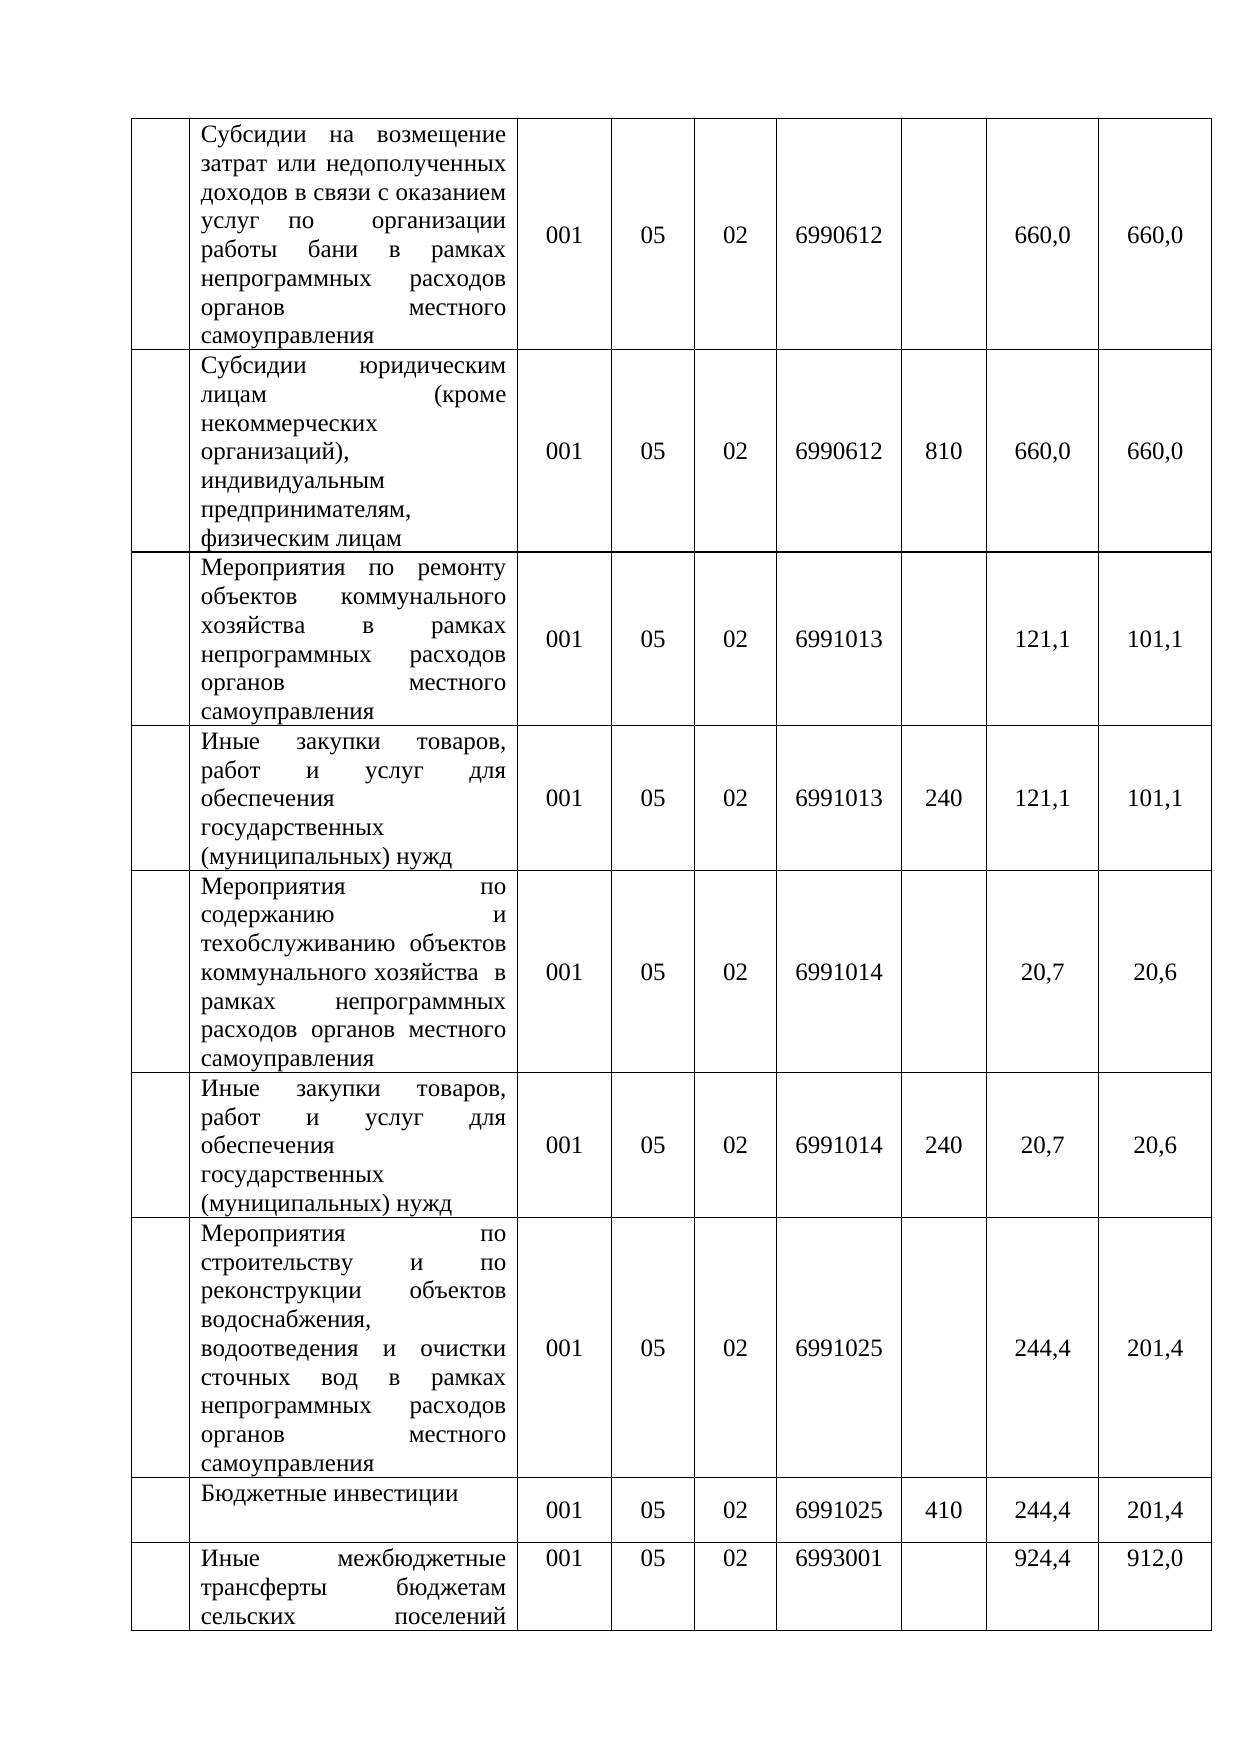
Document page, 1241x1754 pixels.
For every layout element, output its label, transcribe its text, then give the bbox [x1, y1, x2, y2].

table_cell 001 [518, 1073, 611, 1217]
table_cell [902, 1218, 986, 1477]
table_cell [132, 726, 189, 870]
table_cell 6990612 [777, 119, 901, 349]
table_cell 02 [695, 553, 776, 725]
table_cell Иные закупки товаров, работ и услуг для обеспечения государственных (муниципальных) нужд [190, 1073, 517, 1217]
table_cell Субсидии юридическим лицам (кроме некоммерческих организаций), индивидуальным предпринимателям, физическим лицам [190, 350, 517, 551]
table_cell 001 [518, 350, 611, 551]
table_cell 20,7 [987, 1073, 1098, 1217]
table_cell Мероприятия по строительству и по реконструкции объектов водоснабжения, водоотведения и очистки сточных вод в рамках непрограммных расходов органов местного самоуправления [190, 1218, 517, 1477]
table_cell 810 [902, 350, 986, 551]
table_cell 05 [612, 350, 694, 551]
table_cell 101,1 [1099, 553, 1211, 725]
table_cell 410 [902, 1478, 986, 1542]
table_cell [132, 119, 189, 349]
table_cell 660,0 [1099, 119, 1211, 349]
table_cell 05 [612, 1543, 694, 1629]
table_cell 6990612 [777, 350, 901, 551]
table_cell [902, 1543, 986, 1629]
table_cell Бюджетные инвестиции [190, 1478, 517, 1542]
table_cell 001 [518, 553, 611, 725]
table_cell 201,4 [1099, 1218, 1211, 1477]
table_cell 6991013 [777, 726, 901, 870]
table_cell 6991014 [777, 871, 901, 1072]
table_cell 912,0 [1099, 1543, 1211, 1629]
table_cell 001 [518, 1478, 611, 1542]
table_cell 02 [695, 1218, 776, 1477]
table_cell 660,0 [1099, 350, 1211, 551]
table_cell 05 [612, 1218, 694, 1477]
table_cell 924,4 [987, 1543, 1098, 1629]
table_cell [132, 1073, 189, 1217]
table_cell 001 [518, 1218, 611, 1477]
table_cell 02 [695, 1543, 776, 1629]
table_cell 02 [695, 871, 776, 1072]
table_cell [902, 553, 986, 725]
table_cell 244,4 [987, 1218, 1098, 1477]
table_cell 660,0 [987, 119, 1098, 349]
table_cell 6993001 [777, 1543, 901, 1629]
table_cell 05 [612, 1478, 694, 1542]
table_cell 02 [695, 1478, 776, 1542]
table_cell [132, 1218, 189, 1477]
table_cell [132, 350, 189, 551]
table_cell [132, 553, 189, 725]
table_cell 001 [518, 871, 611, 1072]
table_cell [132, 871, 189, 1072]
table_cell 6991014 [777, 1073, 901, 1217]
table_cell 05 [612, 1073, 694, 1217]
table_cell 001 [518, 119, 611, 349]
table_cell 121,1 [987, 726, 1098, 870]
table_cell 6991013 [777, 553, 901, 725]
table_cell 244,4 [987, 1478, 1098, 1542]
table_cell 660,0 [987, 350, 1098, 551]
table_cell 05 [612, 553, 694, 725]
table_cell 20,7 [987, 871, 1098, 1072]
table_cell 201,4 [1099, 1478, 1211, 1542]
table_cell 240 [902, 726, 986, 870]
table_cell [132, 1478, 189, 1542]
table_cell 05 [612, 119, 694, 349]
table_cell [902, 119, 986, 349]
table_cell Иные закупки товаров, работ и услуг для обеспечения государственных (муниципальных) нужд [190, 726, 517, 870]
table_cell 20,6 [1099, 1073, 1211, 1217]
table_cell Мероприятия по содержанию и техобслуживанию объектов коммунального хозяйства в рамках непрограммных расходов органов местного самоуправления [190, 871, 517, 1072]
table_cell 240 [902, 1073, 986, 1217]
table_cell [902, 871, 986, 1072]
table_cell 02 [695, 119, 776, 349]
table_cell 05 [612, 871, 694, 1072]
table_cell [190, 1543, 517, 1629]
table_cell Мероприятия по ремонту объектов коммунального хозяйства в рамках непрограммных расходов органов местного самоуправления [190, 553, 517, 725]
table_cell 02 [695, 350, 776, 551]
table_cell 6991025 [777, 1478, 901, 1542]
table_cell 101,1 [1099, 726, 1211, 870]
table_cell 001 [518, 1543, 611, 1629]
table_cell 02 [695, 1073, 776, 1217]
table_cell 121,1 [987, 553, 1098, 725]
table_cell 001 [518, 726, 611, 870]
table_cell [132, 1543, 189, 1629]
table_cell 6991025 [777, 1218, 901, 1477]
table_cell 05 [612, 726, 694, 870]
table_cell 20,6 [1099, 871, 1211, 1072]
table_cell Субсидии на возмещение затрат или недополученных доходов в связи с оказанием услуг по организации работы бани в рамках непрограммных расходов органов местного самоуправления [190, 119, 517, 349]
table_cell 02 [695, 726, 776, 870]
